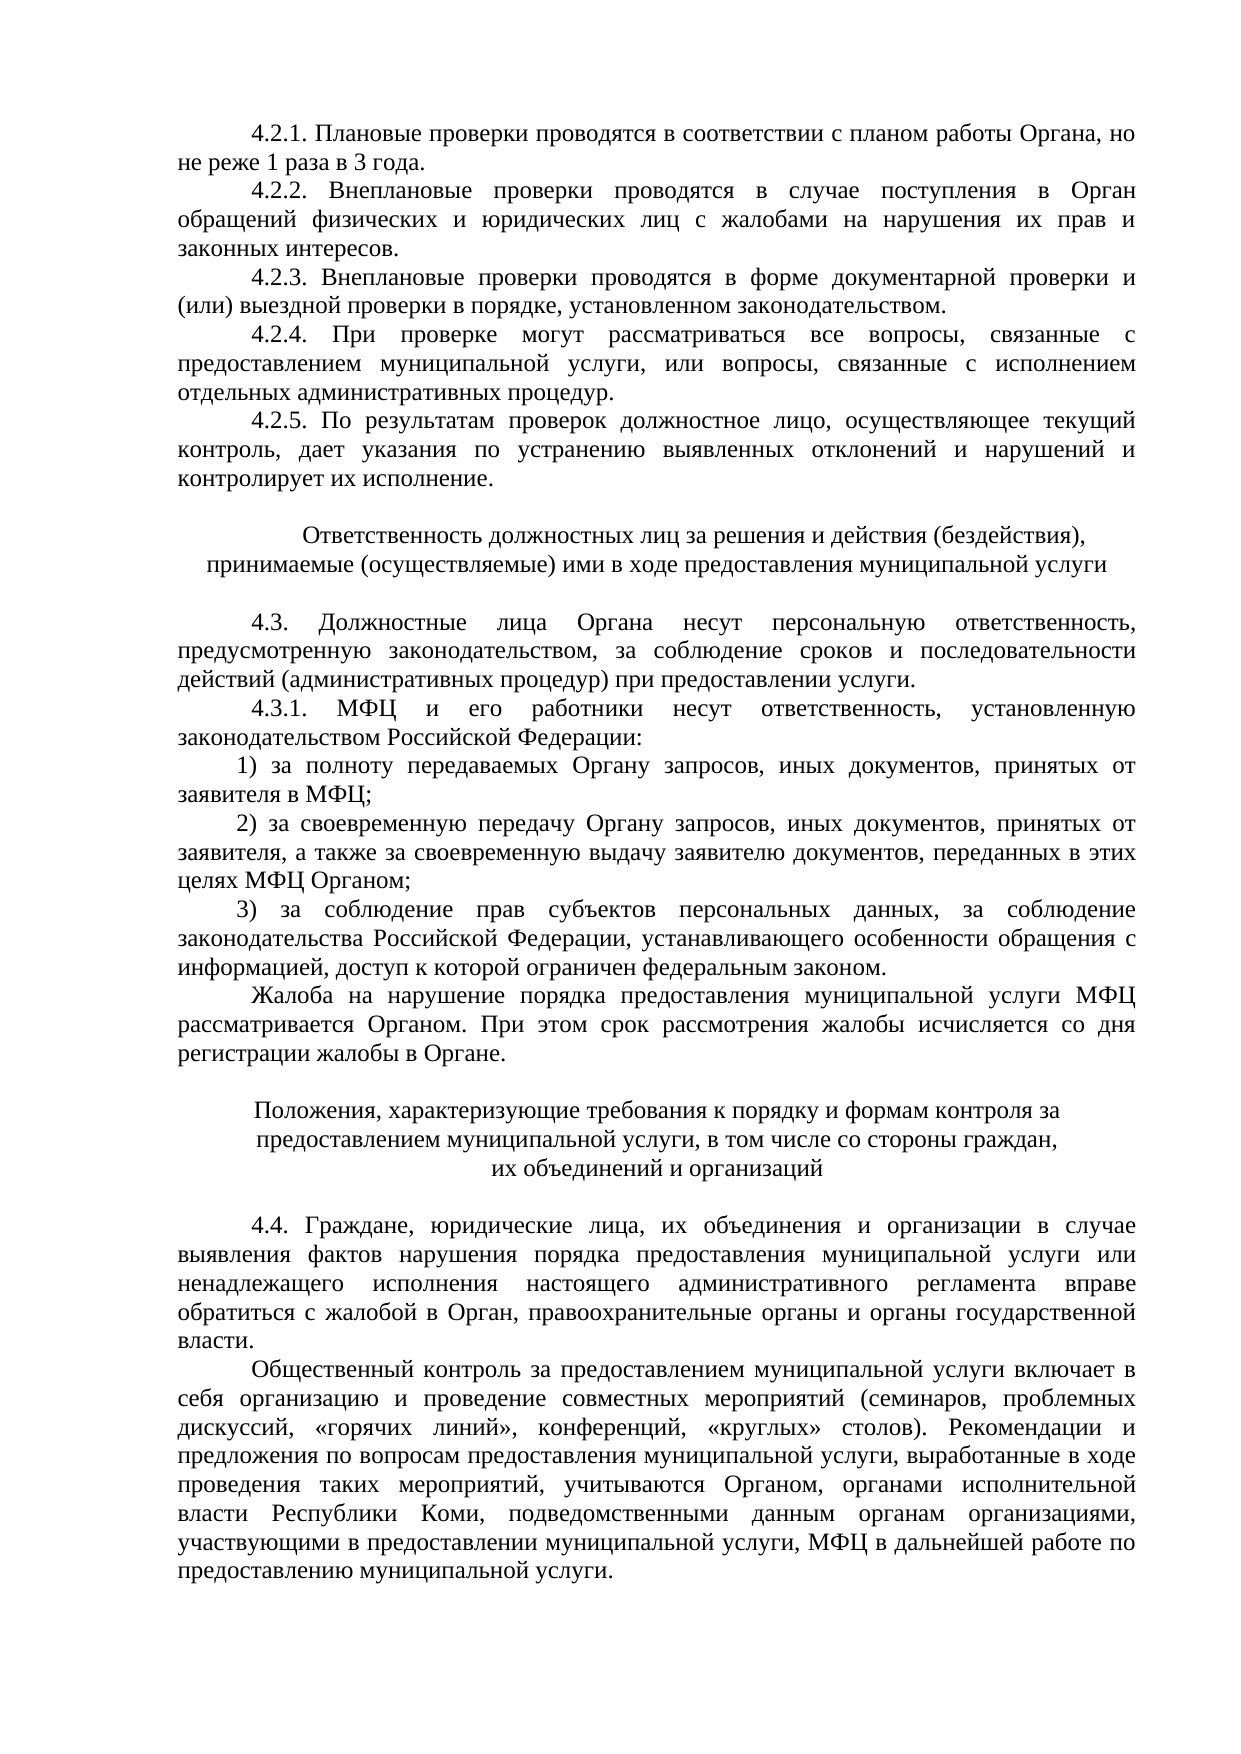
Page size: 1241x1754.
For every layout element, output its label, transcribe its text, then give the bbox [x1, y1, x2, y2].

text 4.2.2. Внеплановые проверки проводятся в случае поступления в Орган обращений физических и юридических лиц с жалобами на нарушения их прав и законных интересов. [177, 176, 1137, 262]
text их объединений и организаций [177, 1153, 1137, 1182]
text 2) за своевременную передачу Органу запросов, иных документов, принятых от заявителя, а также за своевременную выдачу заявителю документов, переданных в этих целях МФЦ Органом; [177, 808, 1137, 894]
text 1) за полноту передаваемых Органу запросов, иных документов, принятых от заявителя в МФЦ; [177, 751, 1137, 808]
text 4.2.3. Внеплановые проверки проводятся в форме документарной проверки и (или) выездной проверки в порядке, установленном законодательством. [177, 262, 1137, 319]
text 4.2.4. При проверке могут рассматриваться все вопросы, связанные с предоставлением муниципальной услуги, или вопросы, связанные с исполнением отдельных административных процедур. [177, 319, 1137, 406]
text 4.2.1. Плановые проверки проводятся в соответствии с планом работы Органа, но не реже 1 раза в 3 года. [177, 118, 1137, 176]
text Общественный контроль за предоставлением муниципальной услуги включает в себя организацию и проведение совместных мероприятий (семинаров, проблемных дискуссий, «горячих линий», конференций, «круглых» столов). Рекомендации и предложения по вопросам предоставления муниципальной услуги, выработанные в ходе проведения таких мероприятий, учитываются Органом, органами исполнительной власти Республики Коми, подведомственными данным органам организациями, участвующими в предоставлении муниципальной услуги, МФЦ в дальнейшей работе по предоставлению муниципальной услуги. [177, 1354, 1137, 1584]
text 4.3. Должностные лица Органа несут персональную ответственность, предусмотренную законодательством, за соблюдение сроков и последовательности действий (административных процедур) при предоставлении услуги. [177, 607, 1137, 693]
text Ответственность должностных лиц за решения и действия (бездействия), принимаемые (осуществляемые) ими в ходе предоставления муниципальной услуги [177, 521, 1137, 578]
text Жалоба на нарушение порядка предоставления муниципальной услуги МФЦ рассматривается Органом. При этом срок рассмотрения жалобы исчисляется со дня регистрации жалобы в Органе. [177, 981, 1137, 1067]
text 3) за соблюдение прав субъектов персональных данных, за соблюдение законодательства Российской Федерации, устанавливающего особенности обращения с информацией, доступ к которой ограничен федеральным законом. [177, 894, 1137, 981]
text 4.4. Граждане, юридические лица, их объединения и организации в случае выявления фактов нарушения порядка предоставления муниципальной услуги или ненадлежащего исполнения настоящего административного регламента вправе обратиться с жалобой в Орган, правоохранительные органы и органы государственной власти. [177, 1211, 1137, 1354]
text Положения, характеризующие требования к порядку и формам контроля за предоставлением муниципальной услуги, в том числе со стороны граждан, [177, 1096, 1137, 1153]
text 4.3.1. МФЦ и его работники несут ответственность, установленную законодательством Российской Федерации: [177, 693, 1137, 751]
text 4.2.5. По результатам проверок должностное лицо, осуществляющее текущий контроль, дает указания по устранению выявленных отклонений и нарушений и контролирует их исполнение. [177, 406, 1137, 492]
